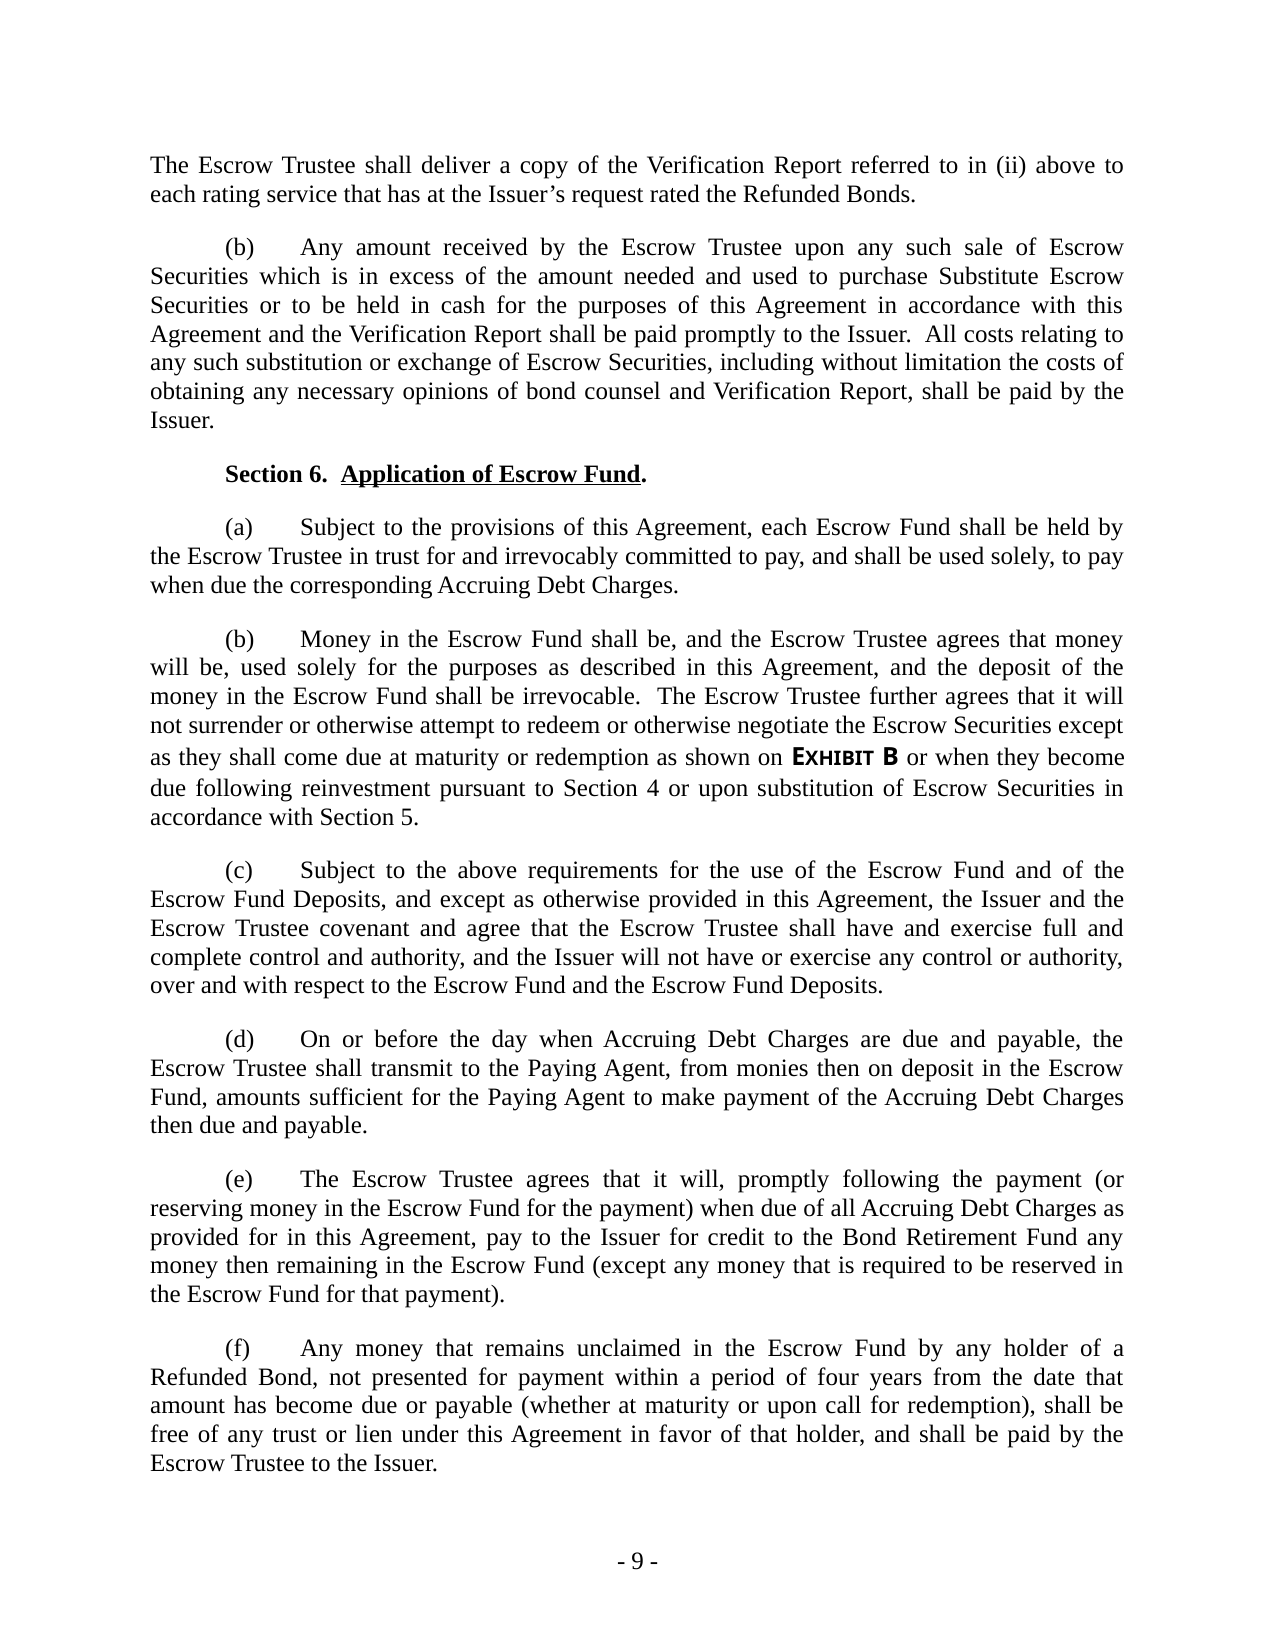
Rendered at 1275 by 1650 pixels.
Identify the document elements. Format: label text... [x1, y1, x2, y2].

text (c) Subject to the above requirements for the use of the Escrow Fund and of the Escrow Fund Deposits, and except as otherwise provided in this Agreement, the Issuer and the Escrow Trustee covenant and agree that the Escrow Trustee shall have and exercise full and complete control and authority, and the Issuer will not have or exercise any control or authority, over and with respect to the Escrow Fund and the Escrow Fund Deposits. [150, 855, 1125, 999]
text (b) Any amount received by the Escrow Trustee upon any such sale of Escrow Securities which is in excess of the amount needed and used to purchase Substitute Escrow Securities or to be held in cash for the purposes of this Agreement in accordance with this Agreement and the Verification Report shall be paid promptly to the Issuer. All costs relating to any such substitution or exchange of Escrow Securities, including without limitation the costs of obtaining any necessary opinions of bond counsel and Verification Report, shall be paid by the Issuer. [150, 232, 1125, 434]
text The Escrow Trustee shall deliver a copy of the Verification Report referred to in (ii) above to each rating service that has at the Issuer’s request rated the Refunded Bonds. [150, 150, 1125, 207]
text (e) The Escrow Trustee agrees that it will, promptly following the payment (or reserving money in the Escrow Fund for the payment) when due of all Accruing Debt Charges as provided for in this Agreement, pay to the Issuer for credit to the Bond Retirement Fund any money then remaining in the Escrow Fund (except any money that is required to be reserved in the Escrow Fund for that payment). [150, 1164, 1125, 1308]
text Section 6. Application of Escrow Fund. [150, 459, 1125, 487]
text (d) On or before the day when Accruing Debt Charges are due and payable, the Escrow Trustee shall transmit to the Paying Agent, from monies then on deposit in the Escrow Fund, amounts sufficient for the Paying Agent to make payment of the Accruing Debt Charges then due and payable. [150, 1024, 1125, 1139]
text (f) Any money that remains unclaimed in the Escrow Fund by any holder of a Refunded Bond, not presented for payment within a period of four years from the date that amount has become due or payable (whether at maturity or upon call for redemption), shall be free of any trust or lien under this Agreement in favor of that holder, and shall be paid by the Escrow Trustee to the Issuer. [150, 1333, 1125, 1477]
text (a) Subject to the provisions of this Agreement, each Escrow Fund shall be held by the Escrow Trustee in trust for and irrevocably committed to pay, and shall be used solely, to pay when due the corresponding Accruing Debt Charges. [150, 512, 1125, 599]
text (b) Money in the Escrow Fund shall be, and the Escrow Trustee agrees that money will be, used solely for the purposes as described in this Agreement, and the deposit of the money in the Escrow Fund shall be irrevocable. The Escrow Trustee further agrees that it will not surrender or otherwise attempt to redeem or otherwise negotiate the Escrow Securities except as they shall come due at maturity or redemption as shown on Exhibit B or when they become due following reinvestment pursuant to Section 4 or upon substitution of Escrow Securities in accordance with Section 5. [150, 624, 1125, 830]
